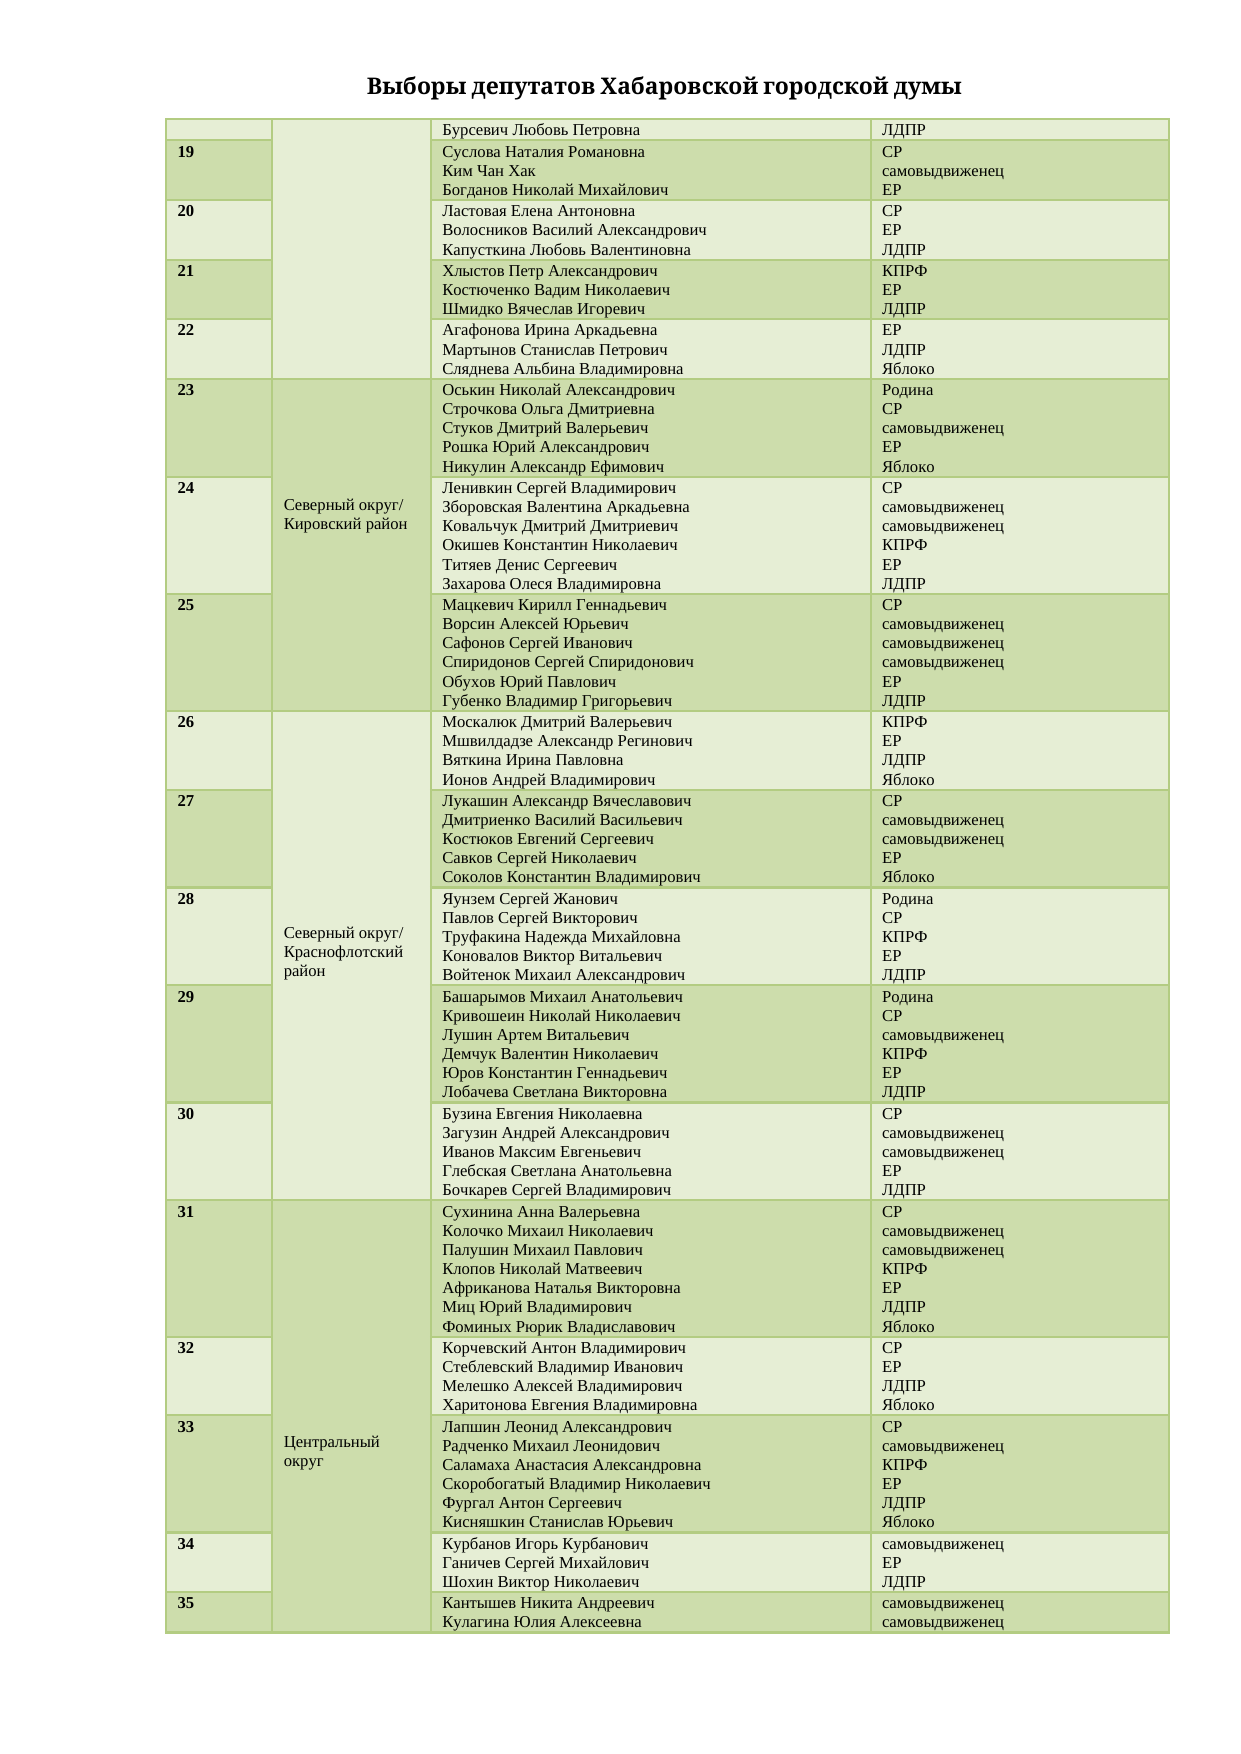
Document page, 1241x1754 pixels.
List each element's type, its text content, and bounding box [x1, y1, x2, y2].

table_cell 21 [167, 261, 271, 318]
table_cell Родина СР самовыдвиженец КПРФ ЕР ЛДПР [872, 986, 1168, 1101]
table_cell Корчевский Антон Владимирович Стеблевский Владимир Иванович Мелешко Алексей Владимирович Харитонова Евгения Владимировна [432, 1338, 870, 1414]
table_cell Хлыстов Петр Александрович Костюченко Вадим Николаевич Шмидко Вячеслав Игоревич [432, 261, 870, 318]
table_cell Башарымов Михаил Анатольевич Кривошеин Николай Николаевич Лушин Артем Витальевич Демчук Валентин Николаевич Юров Константин Геннадьевич Лобачева Светлана Викторовна [432, 986, 870, 1101]
table_cell 22 [167, 320, 271, 378]
table_cell Родина СР самовыдвиженец ЕР Яблоко [872, 380, 1168, 476]
table_cell 29 [167, 986, 271, 1101]
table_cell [432, 120, 870, 139]
table_cell Москалюк Дмитрий Валерьевич Мшвилдадзе Александр Регинович Вяткина Ирина Павловна Ионов Андрей Владимирович [432, 712, 870, 788]
table_cell Лапшин Леонид Александрович Радченко Михаил Леонидович Саламаха Анастасия Александровна Скоробогатый Владимир Николаевич Фургал Антон Сергеевич Кисняшкин Станислав Юрьевич [432, 1416, 870, 1531]
table_cell КПРФ ЕР ЛДПР [872, 261, 1168, 318]
table_cell 30 [167, 1104, 271, 1199]
table_cell 28 [167, 889, 271, 984]
table_cell самовыдвиженец ЕР ЛДПР [872, 1534, 1168, 1591]
table_cell 23 [167, 380, 271, 476]
table_cell 32 [167, 1338, 271, 1414]
table_cell 31 [167, 1201, 271, 1336]
table_cell Курбанов Игорь Курбанович Ганичев Сергей Михайлович Шохин Виктор Николаевич [432, 1534, 870, 1591]
table_cell Яунзем Сергей Жанович Павлов Сергей Викторович Труфакина Надежда Михайловна Коновалов Виктор Витальевич Войтенок Михаил Александрович [432, 889, 870, 984]
table_cell 20 [167, 201, 271, 258]
table_cell Ленивкин Сергей Владимирович Зборовская Валентина Аркадьевна Ковальчук Дмитрий Дмитриевич Окишев Константин Николаевич Титяев Денис Сергеевич Захарова Олеся Владимировна [432, 478, 870, 593]
table_cell 33 [167, 1416, 271, 1531]
table_cell КПРФ ЕР ЛДПР Яблоко [872, 712, 1168, 788]
table_cell 27 [167, 791, 271, 886]
table_cell Агафонова Ирина Аркадьевна Мартынов Станислав Петрович Сляднева Альбина Владимировна [432, 320, 870, 378]
table_cell 34 [167, 1534, 271, 1591]
table_cell Родина СР КПРФ ЕР ЛДПР [872, 889, 1168, 984]
table_cell Сухинина Анна Валерьевна Колочко Михаил Николаевич Палушин Михаил Павлович Клопов Николай Матвеевич Африканова Наталья Викторовна Миц Юрий Владимирович Фоминых Рюрик Владиславович [432, 1201, 870, 1336]
table_cell Бузина Евгения Николаевна Загузин Андрей Александрович Иванов Максим Евгеньевич Глебская Светлана Анатольевна Бочкарев Сергей Владимирович [432, 1104, 870, 1199]
table_cell СР самовыдвиженец самовыдвиженец КПРФ ЕР ЛДПР [872, 478, 1168, 593]
table_cell СР самовыдвиженец КПРФ ЕР ЛДПР Яблоко [872, 1416, 1168, 1531]
table_cell Северный округ/ Краснофлотский район [273, 712, 430, 1199]
table_cell Оськин Николай Александрович Строчкова Ольга Дмитриевна Стуков Дмитрий Валерьевич Рошка Юрий Александрович Никулин Александр Ефимович [432, 380, 870, 476]
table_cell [432, 1593, 870, 1631]
table_cell СР ЕР ЛДПР [872, 201, 1168, 258]
table_cell 18 [167, 120, 271, 139]
table_cell 25 [167, 595, 271, 710]
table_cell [872, 1593, 1168, 1631]
table_cell 19 [167, 141, 271, 199]
table_cell СР ЕР ЛДПР Яблоко [872, 1338, 1168, 1414]
table_cell Суслова Наталия Романовна Ким Чан Хак Богданов Николай Михайлович [432, 141, 870, 199]
table_cell СР самовыдвиженец самовыдвиженец ЕР Яблоко [872, 791, 1168, 886]
table_cell 24 [167, 478, 271, 593]
table_cell СР самовыдвиженец самовыдвиженец самовыдвиженец ЕР ЛДПР [872, 595, 1168, 710]
table_cell Северный округ/ Кировский район [273, 380, 430, 710]
table_cell ЕР ЛДПР Яблоко [872, 320, 1168, 378]
table_cell Лукашин Александр Вячеславович Дмитриенко Василий Васильевич Костюков Евгений Сергеевич Савков Сергей Николаевич Соколов Константин Владимирович [432, 791, 870, 886]
table_cell 35 [167, 1593, 271, 1631]
table_cell Мацкевич Кирилл Геннадьевич Ворсин Алексей Юрьевич Сафонов Сергей Иванович Спиридонов Сергей Спиридонович Обухов Юрий Павлович Губенко Владимир Григорьевич [432, 595, 870, 710]
table_cell СР самовыдвиженец самовыдвиженец КПРФ ЕР ЛДПР Яблоко [872, 1201, 1168, 1336]
table_cell 26 [167, 712, 271, 788]
table_cell СР самовыдвиженец ЕР [872, 141, 1168, 199]
table_cell СР самовыдвиженец самовыдвиженец ЕР ЛДПР [872, 1104, 1168, 1199]
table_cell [872, 120, 1168, 139]
table_cell Центральный округ [273, 1201, 430, 1631]
table_cell Ластовая Елена Антоновна Волосников Василий Александрович Капусткина Любовь Валентиновна [432, 201, 870, 258]
